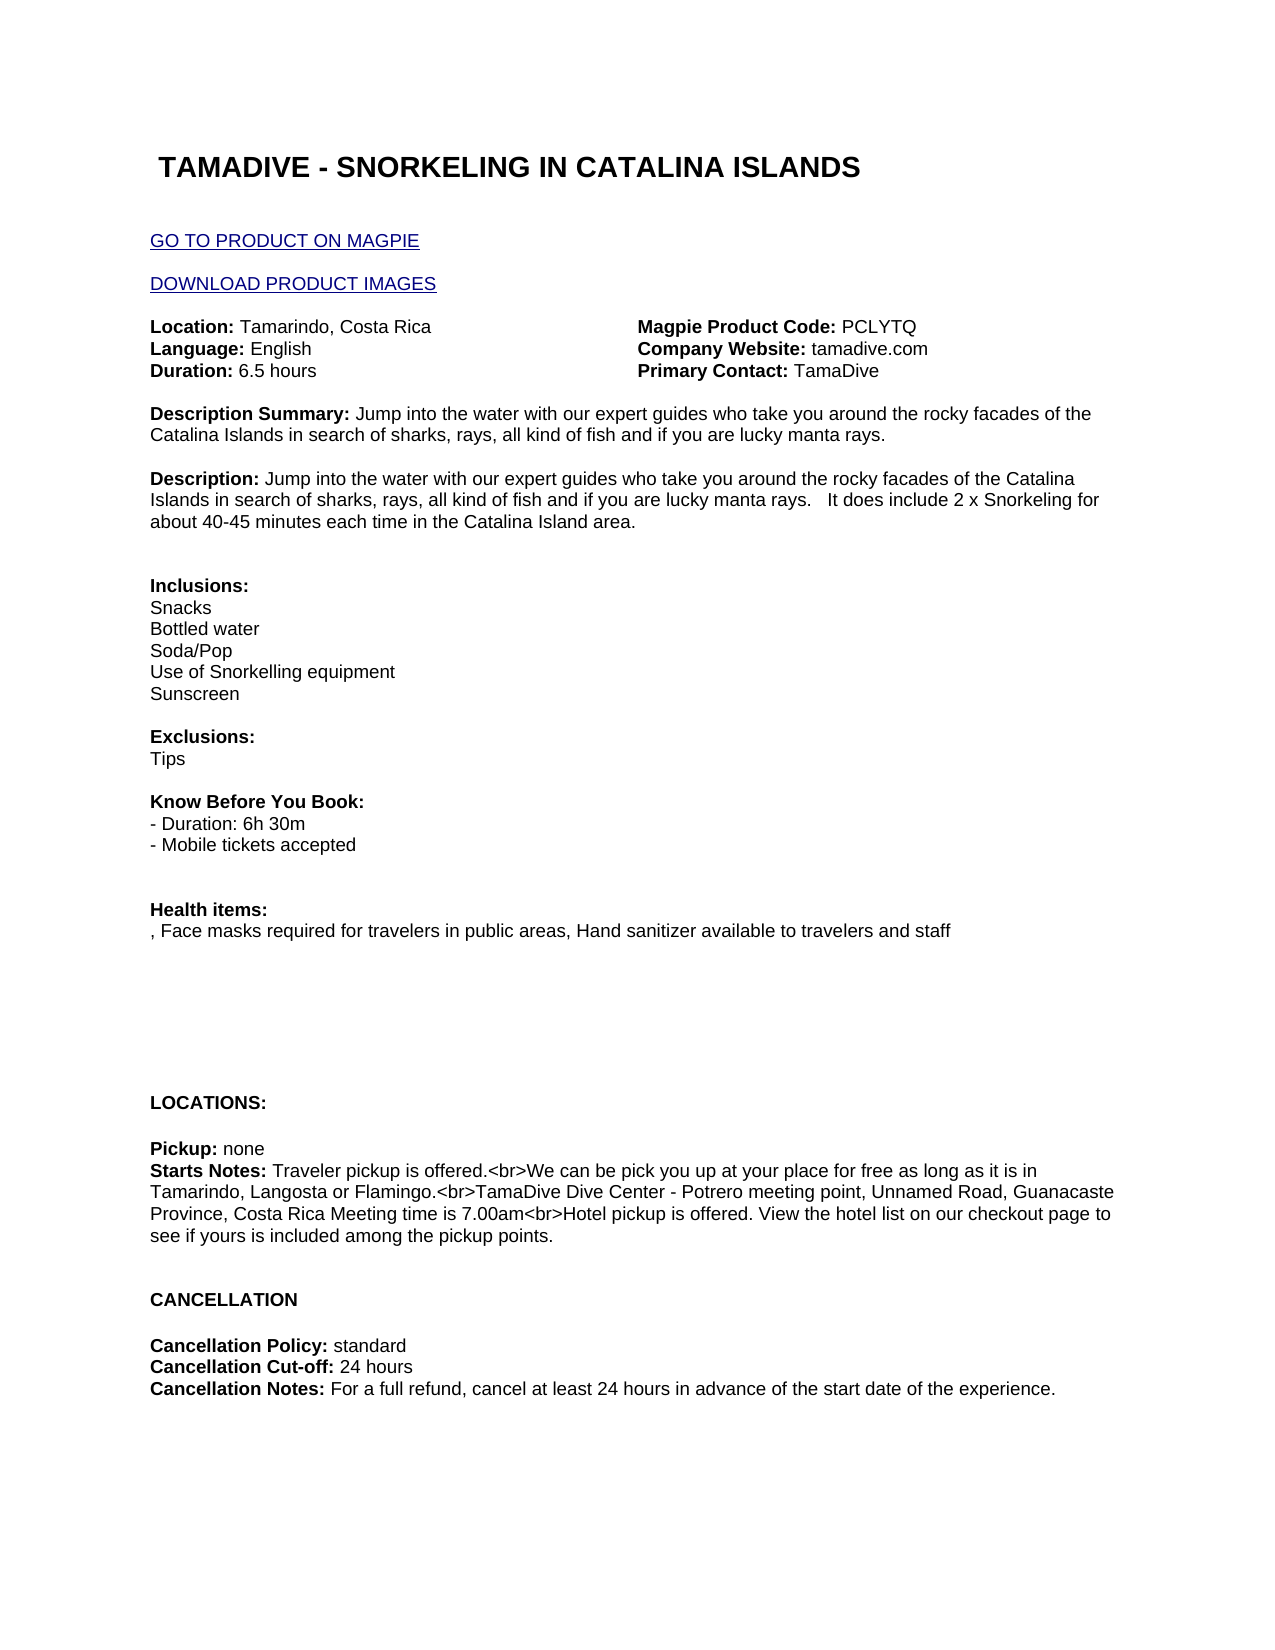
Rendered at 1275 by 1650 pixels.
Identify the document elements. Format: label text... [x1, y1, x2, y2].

table_header Location: Tamarindo, Costa Rica Language: English Duration: 6.5 hours [139, 316, 626, 381]
text Use of Snorkelling equipment [150, 661, 1125, 683]
text Health items: [150, 898, 1125, 920]
text Tips [150, 748, 1125, 769]
text DOWNLOAD PRODUCT IMAGES [150, 273, 1125, 295]
text Sunscreen [150, 683, 1125, 704]
text - Duration: 6h 30m [150, 812, 1125, 834]
text Description: Jump into the water with our expert guides who take you around the rocky facades of the Catalina Islands in search of sharks, rays, all kind of fish and if you are lucky manta rays. It does include 2 x Snorkeling for about 40-45 minutes each time in the Catalina Island area. [150, 467, 1125, 532]
text Cancellation Notes: For a full refund, cancel at least 24 hours in advance of the start date of the experience. [150, 1378, 1125, 1399]
text Snacks [150, 597, 1125, 618]
text Pickup: none [150, 1138, 1125, 1160]
table_header Magpie Product Code: PCLYTQ Company Website: tamadive.com Primary Contact: TamaDive [626, 316, 1114, 381]
text GO TO PRODUCT ON MAGPIE [150, 230, 1125, 252]
text - Mobile tickets accepted [150, 834, 1125, 855]
text , Face masks required for travelers in public areas, Hand sanitizer available to travelers and staff [150, 920, 1125, 942]
text Bottled water [150, 618, 1125, 640]
text Soda/Pop [150, 640, 1125, 661]
text Inclusions: [150, 575, 1125, 597]
text Description Summary: Jump into the water with our expert guides who take you around the rocky facades of the Catalina Islands in search of sharks, rays, all kind of fish and if you are lucky manta rays. [150, 403, 1125, 446]
subtitle TamaDive - Snorkeling in Catalina Islands [150, 150, 1125, 183]
subtitle Cancellation [150, 1288, 1125, 1310]
text Starts Notes: Traveler pickup is offered.<br>We can be pick you up at your place for free as long as it is in Tamarindo, Langosta or Flamingo.<br>TamaDive Dive Center - Potrero meeting point, Unnamed Road, Guanacaste Province, Costa Rica Meeting time is 7.00am<br>Hotel pickup is offered. View the hotel list on our checkout page to see if yours is included among the pickup points. [150, 1160, 1125, 1246]
subtitle Locations: [150, 1092, 1125, 1113]
text Know Before You Book: [150, 791, 1125, 812]
text Cancellation Cut-off: 24 hours [150, 1356, 1125, 1378]
text Exclusions: [150, 726, 1125, 748]
text Cancellation Policy: standard [150, 1335, 1125, 1356]
